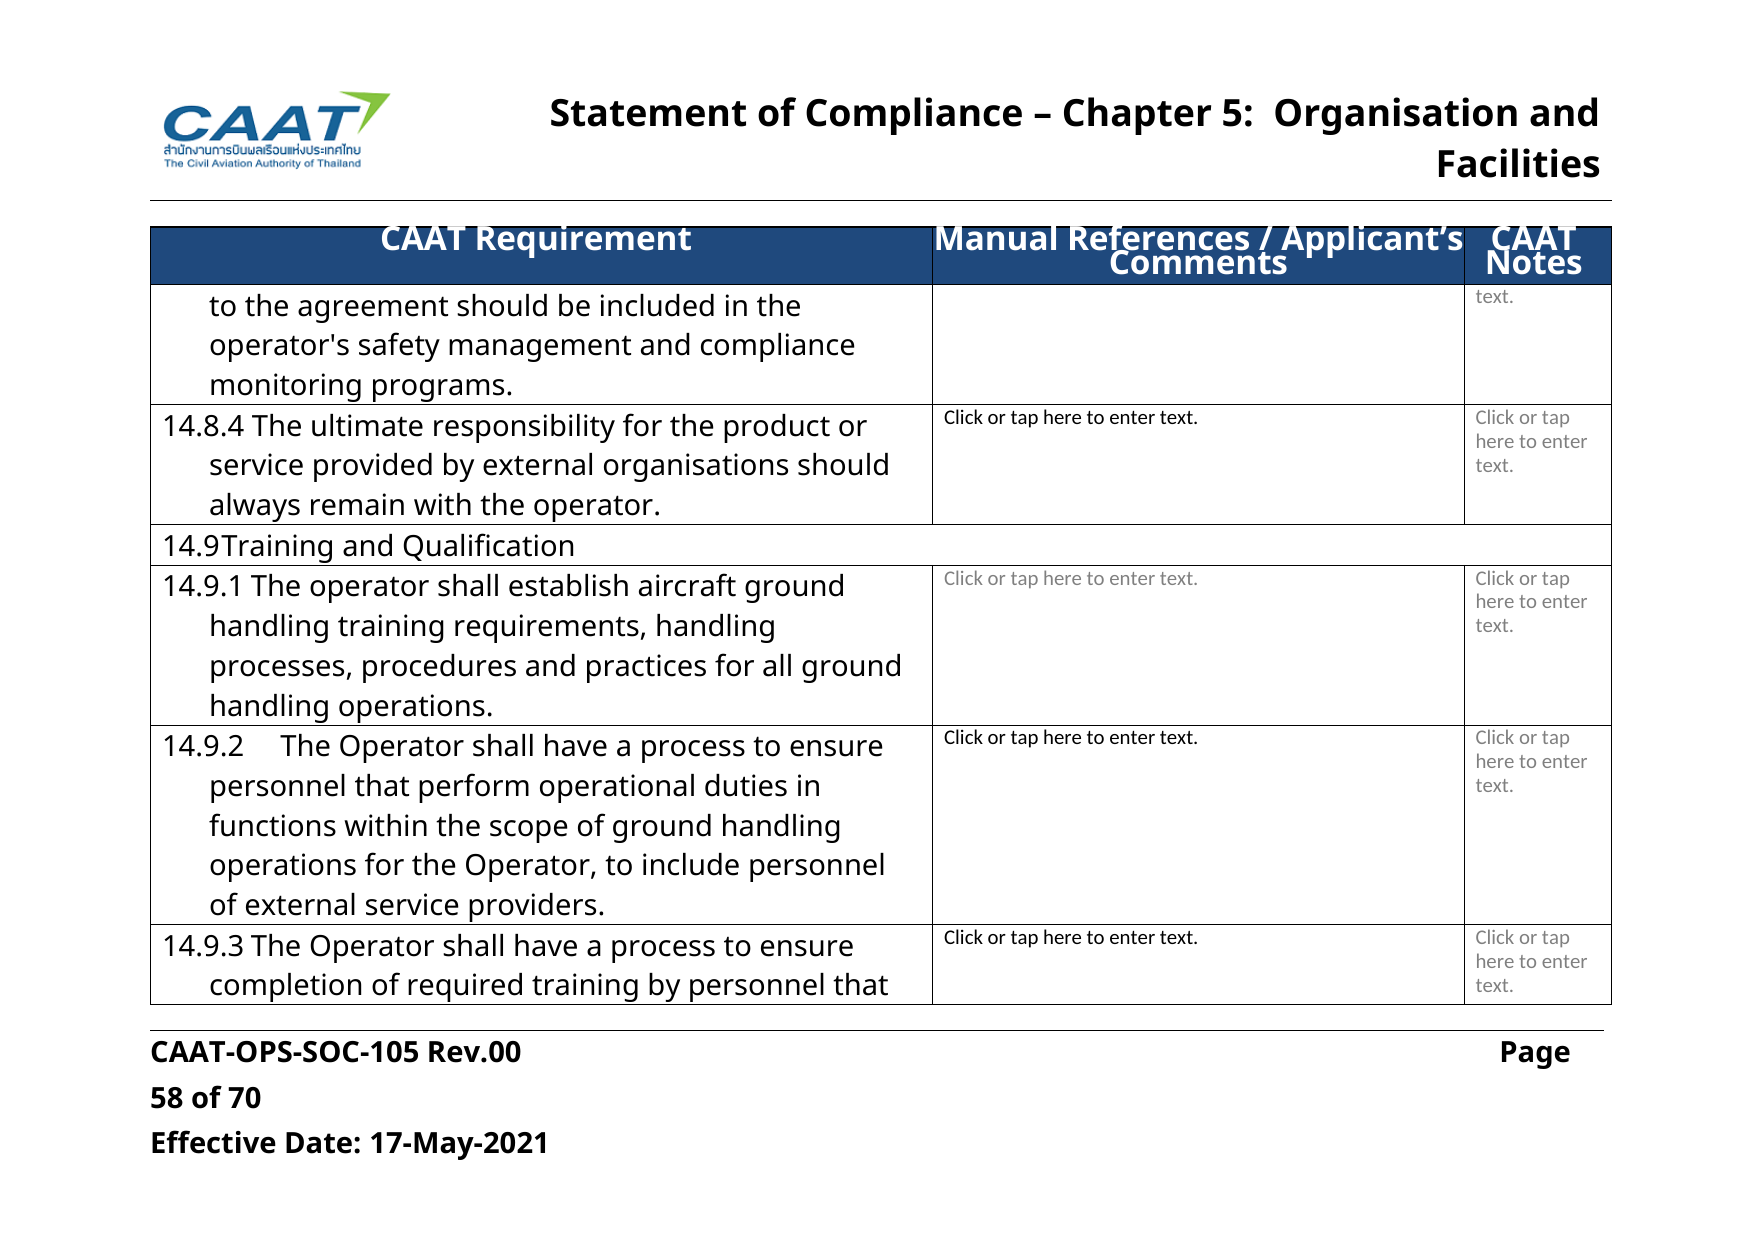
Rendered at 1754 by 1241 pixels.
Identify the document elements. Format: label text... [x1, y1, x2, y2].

picture [161, 86, 392, 175]
table_cell 14.8.4 The ultimate responsibility for the product or service provided by external organisations should always remain with the operator. [151, 405, 932, 524]
table_cell 14.9.2 The Operator shall have a process to ensure personnel that perform operational duties in functions within the scope of ground handling operations for the Operator, to include personnel of external service providers. [151, 726, 932, 924]
table_header CAAT Notes [1465, 228, 1611, 284]
table_cell 14.9.1 The operator shall establish aircraft ground handling training requirements, handling processes, procedures and practices for all ground handling operations. [151, 566, 932, 724]
table_header Manual References / Applicant’s Comments [933, 228, 1464, 284]
table_header CAAT Requirement [151, 228, 932, 284]
table_cell 14.9 Training and Qualification [151, 525, 1611, 565]
